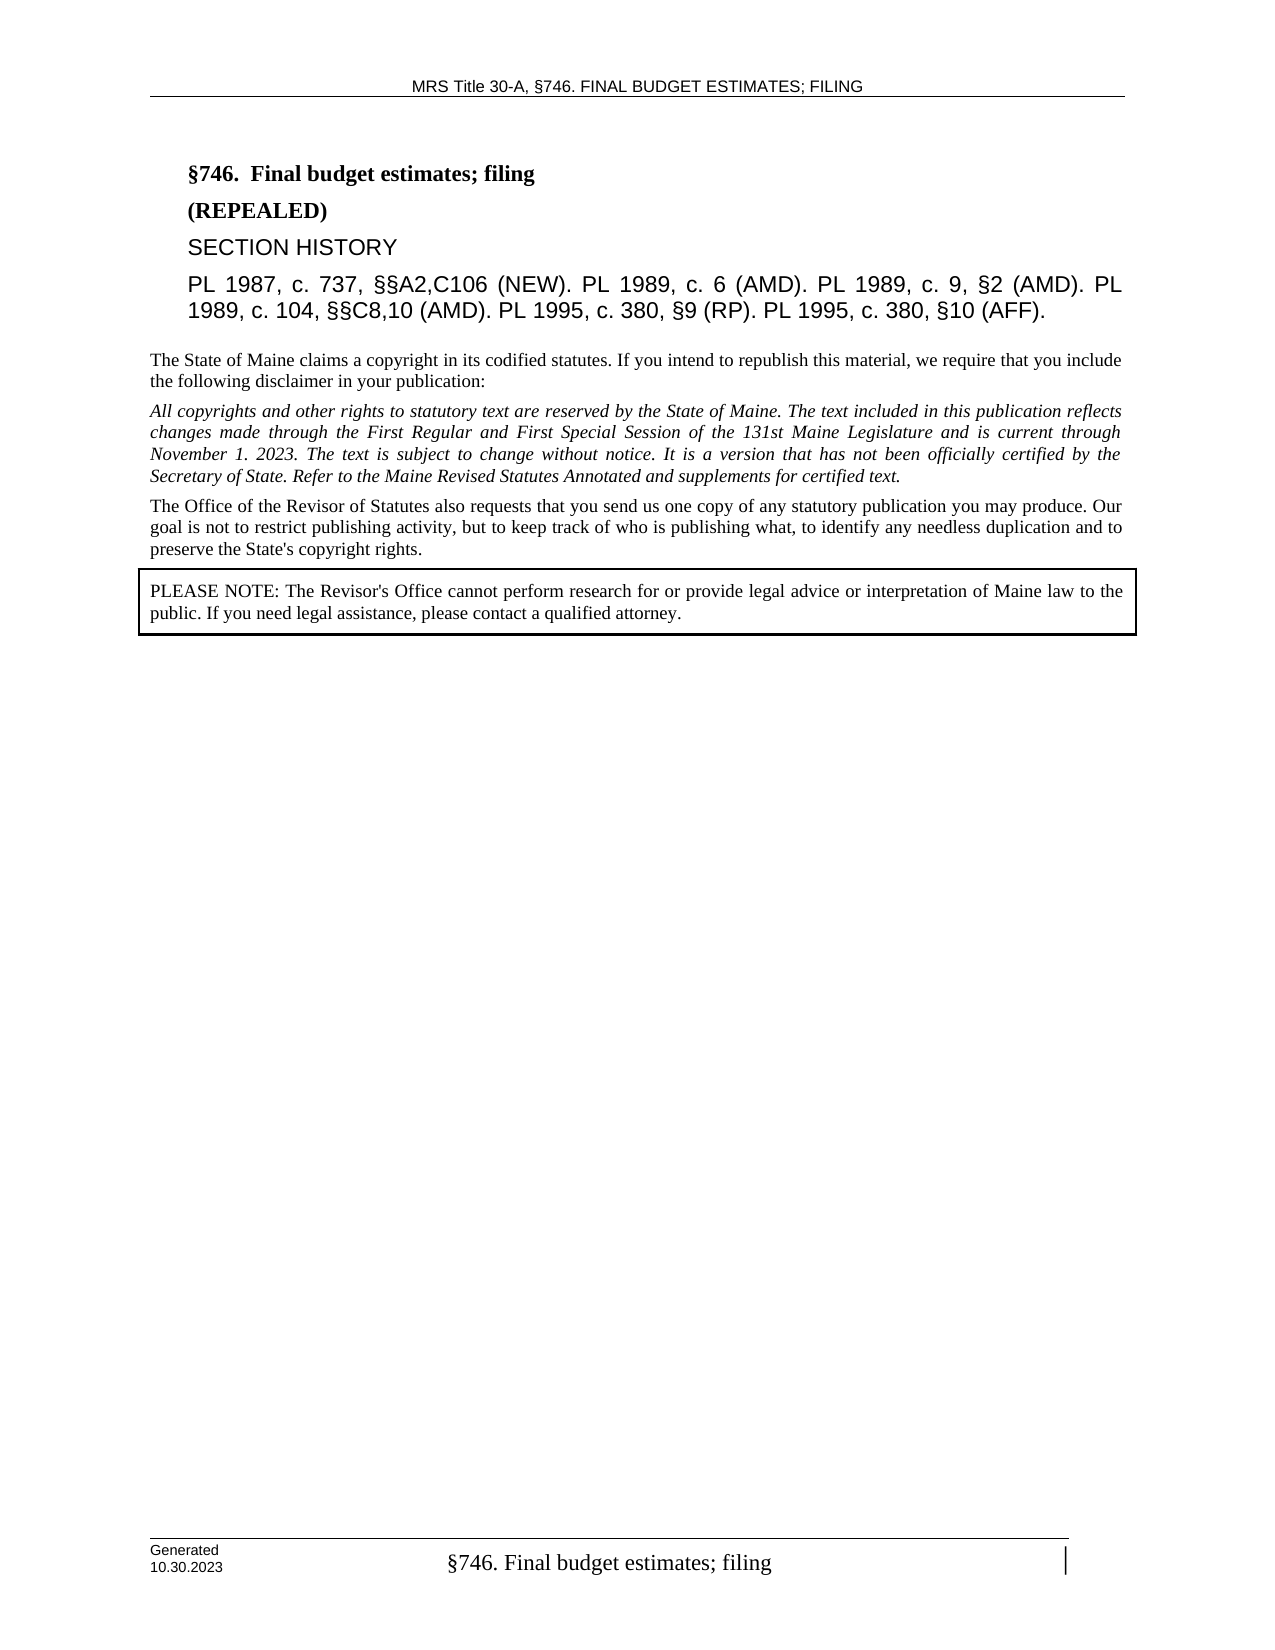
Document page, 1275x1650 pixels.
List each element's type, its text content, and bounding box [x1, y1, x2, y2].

text PLEASE NOTE: The Revisor's Office cannot perform research for or provide legal advice or interpretation of Maine law to the public. If you need legal assistance, please contact a qualified attorney. [140, 570, 1135, 633]
text §746. Final budget estimates; filing [187, 160, 1125, 187]
text All copyrights and other rights to statutory text are reserved by the State of Maine. The text included in this publication reflects changes made through the First Regular and First Special Session of the 131st Maine Legislature and is current through November 1. 2023 . The text is subject to change without notice. It is a version that has not been officially certified by the Secretary of State. Refer to the Maine Revised Statutes Annotated and supplements for certified text. [150, 400, 1125, 486]
text (REPEALED) [187, 197, 1125, 223]
text The State of Maine claims a copyright in its codified statutes. If you intend to republish this material, we require that you include the following disclaimer in your publication: [150, 348, 1125, 392]
text PL 1987, c. 737, §§A2,C106 (NEW). PL 1989, c. 6 (AMD). PL 1989, c. 9, §2 (AMD). PL 1989, c. 104, §§C8,10 (AMD). PL 1995, c. 380, §9 (RP). PL 1995, c. 380, §10 (AFF). [187, 271, 1125, 323]
text The Office of the Revisor of Statutes also requests that you send us one copy of any statutory publication you may produce. Our goal is not to restrict publishing activity, but to keep track of who is publishing what, to identify any needless duplication and to preserve the State's copyright rights. [150, 494, 1125, 559]
text SECTION HISTORY [187, 234, 1125, 260]
